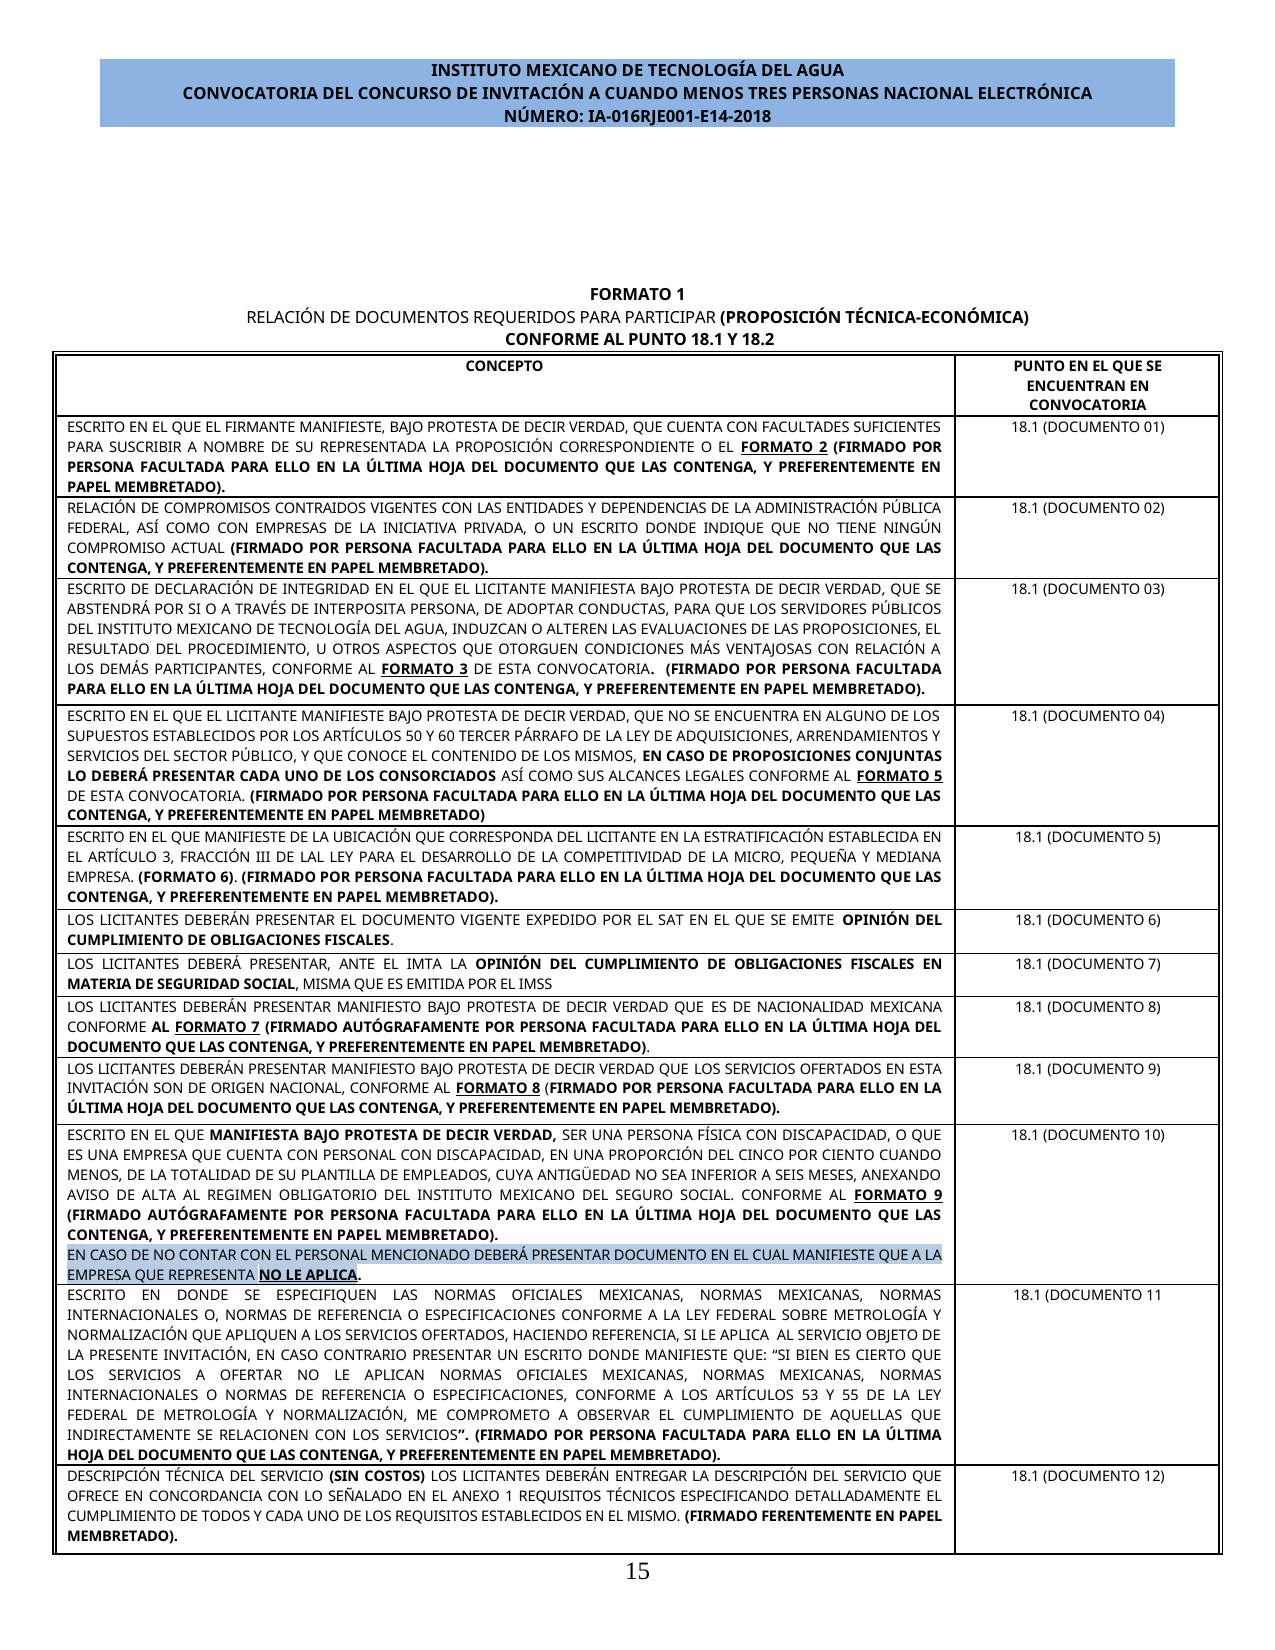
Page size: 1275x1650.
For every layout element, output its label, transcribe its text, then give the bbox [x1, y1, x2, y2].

table_cell 18.1 (DOCUMENTO 11 [956, 1285, 1218, 1464]
table_cell 18.1 (DOCUMENTO 04) [956, 706, 1218, 825]
table_header CONCEPTO [57, 356, 954, 415]
table_cell 18.1 (DOCUMENTO 02) [956, 498, 1218, 577]
table_cell 18.1 (DOCUMENTO 5) [956, 827, 1218, 908]
table_cell 18.1 (DOCUMENTO 01) [956, 417, 1218, 496]
table_cell LOS LICITANTES DEBERÁ PRESENTAR, ANTE EL IMTA LA OPINIÓN DEL CUMPLIMIENTO DE OBLIGACIONES FISCALES EN MATERIA DE SEGURIDAD SOCIAL, MISMA QUE ES EMITIDA POR EL IMSS [57, 954, 954, 996]
table_cell ESCRITO EN EL QUE MANIFIESTA BAJO PROTESTA DE DECIR VERDAD, SER UNA PERSONA FÍSICA CON DISCAPACIDAD, O QUE ES UNA EMPRESA QUE CUENTA CON PERSONAL CON DISCAPACIDAD, EN UNA PROPORCIÓN DEL CINCO POR CIENTO CUANDO MENOS, DE SU PLANTILLA DE EMPLEADOS, CUYA ANTIGÜEDAD NO SEA INFERIOR A SEIS MESES, ANEXANDO AVISO DE ALTA AL REGIMEN OBLIGATORIO DEL INSTITUTO MEXICANO DEL SEGURO SOCIAL. CONFORME AL FORMATO 9 (FIRMADO AUTÓGRAFAMENTE POR PERSONA FACULTADA PARA ELLO EN LA ÚLTIMA HOJA DEL DOCUMENTO QUE LAS CONTENGA, Y PREFERENTEMENTE EN PAPEL MEMBRETADO). EN CASO DE NO CONTAR CON EL PERSONAL MENCIONADO DEBERÁ PRESENTAR DOCUMENTO EN EL CUAL MANIFIESTE QUE A LA EMPRESA QUE REPRESENTA NO LE APLICA. [57, 1125, 954, 1284]
table_cell ESCRITO EN EL QUE EL FIRMANTE MANIFIESTE, BAJO PROTESTA DE DECIR VERDAD, QUE CUENTA CON FACULTADES SUFICIENTES PARA SUSCRIBIR A NOMBRE DE SU REPRESENTADA LA PROPOSICIÓN CORRESPONDIENTE O EL FORMATO 2 (FIRMADO POR PERSONA FACULTADA PARA ELLO EN LA ÚLTIMA HOJA DEL DOCUMENTO QUE LAS CONTENGA, Y PREFERENTEMENTE EN PAPEL MEMBRETADO). [57, 417, 954, 496]
table_cell LOS LICITANTES DEBERÁN PRESENTAR EL DOCUMENTO VIGENTE EXPEDIDO POR EL SAT EN EL QUE SE EMITE OPINIÓN DEL CUMPLIMIENTO DE OBLIGACIONES FISCALES. [57, 910, 954, 952]
table_cell 18.1 (DOCUMENTO 03) [956, 579, 1218, 704]
table_cell ESCRITO DE DECLARACIÓN DE INTEGRIDAD EN EL QUE EL LICITANTE MANIFIESTA BAJO PROTESTA DE DECIR VERDAD, QUE SE ABSTENDRÁ POR SI O A TRAVÉS DE INTERPOSITA PERSONA, DE ADOPTAR CONDUCTAS, PARA QUE LOS SERVIDORES PÚBLICOS DEL INSTITUTO MEXICANO DE TECNOLOGÍA DEL AGUA, INDUZCAN O ALTEREN LAS EVALUACIONES DE LAS PROPOSICIONES, EL RESULTADO DEL PROCEDIMIENTO, U OTROS ASPECTOS QUE OTORGUEN CONDICIONES MÁS VENTAJOSAS CON RELACIÓN A LOS DEMÁS PARTICIPANTES, CONFORME AL FORMATO 3 DE ESTA CONVOCATORIA. (FIRMADO POR PERSONA FACULTADA PARA ELLO EN LA ÚLTIMA HOJA DEL DOCUMENTO QUE LAS CONTENGA, Y PREFERENTEMENTE EN PAPEL MEMBRETADO). [57, 579, 954, 704]
table_cell 18.1 (DOCUMENTO 8) [956, 997, 1218, 1057]
text RELACIÓN DE DOCUMENTOS REQUERIDOS PARA PARTICIPAR (PROPOSICIÓN TÉCNICA-ECONÓMICA) [100, 305, 1174, 328]
table_header PUNTO EN EL QUE SE ENCUENTRAN EN CONVOCATORIA [956, 356, 1218, 415]
table_cell LOS LICITANTES DEBERÁN PRESENTAR MANIFIESTO BAJO PROTESTA DE DECIR VERDAD QUE ES DE NACIONALIDAD MEXICANA CONFORME AL FORMATO 7 (FIRMADO AUTÓGRAFAMENTE POR PERSONA FACULTADA PARA ELLO EN LA ÚLTIMA HOJA DEL DOCUMENTO QUE LAS CONTENGA, Y PREFERENTEMENTE EN PAPEL MEMBRETADO). [57, 997, 954, 1057]
text CONFORME AL PUNTO 18.1 Y 18.2 [100, 328, 1174, 351]
table_cell LOS LICITANTES DEBERÁN PRESENTAR MANIFIESTO BAJO PROTESTA DE DECIR VERDAD QUE LOS SERVICIOS OFERTADOS EN ESTA INVITACIÓN SON DE ORIGEN NACIONAL, CONFORME AL FORMATO 8 (FIRMADO POR PERSONA FACULTADA PARA ELLO EN LA ÚLTIMA HOJA DEL DOCUMENTO QUE LAS CONTENGA, Y PREFERENTEMENTE EN PAPEL MEMBRETADO). [57, 1058, 954, 1123]
table_cell 18.1 (DOCUMENTO 9) [956, 1058, 1218, 1123]
text FORMATO 1 [100, 283, 1174, 305]
table_cell ESCRITO EN DONDE SE ESPECIFIQUEN LAS NORMAS OFICIALES MEXICANAS, NORMAS MEXICANAS, NORMAS INTERNACIONALES O, NORMAS DE REFERENCIA O ESPECIFICACIONES CONFORME A LA LEY FEDERAL SOBRE METROLOGÍA Y NORMALIZACIÓN QUE APLIQUEN A LOS SERVICIOS OFERTADOS, HACIENDO REFERENCIA, SI LE APLICA AL SERVICIO OBJETO DE LA PRESENTE INVITACIÓN, EN CASO CONTRARIO PRESENTAR UN ESCRITO DONDE MANIFIESTE QUE: “SI BIEN ES CIERTO QUE LOS SERVICIOS A OFERTAR NO LE APLICAN NORMAS OFICIALES MEXICANAS, NORMAS MEXICANAS, NORMAS INTERNACIONALES O NORMAS DE REFERENCIA O ESPECIFICACIONES, CONFORME A LOS ARTÍCULOS 53 Y 55 DE LA LEY FEDERAL DE METROLOGÍA Y NORMALIZACIÓN, ME COMPROMETO A OBSERVAR EL CUMPLIMIENTO DE AQUELLAS QUE INDIRECTAMENTE SE RELACIONEN CON LOS SERVICIOS”. (FIRMADO POR PERSONA FACULTADA PARA ELLO EN LA ÚLTIMA HOJA DEL DOCUMENTO QUE LAS CONTENGA, Y PREFERENTEMENTE EN PAPEL MEMBRETADO). [57, 1285, 954, 1464]
table_cell ESCRITO EN EL QUE MANIFIESTE DE LA UBICACIÓN QUE CORRESPONDA DEL LICITANTE EN LA ESTRATIFICACIÓN ESTABLECIDA EN EL ARTÍCULO 3, FRACCIÓN III DE LAL LEY PARA EL DESARROLLO DE LA COMPETITIVIDAD DE LA MICRO, PEQUEÑA Y MEDIANA EMPRESA. (FORMATO 6). (FIRMADO POR PERSONA FACULTADA PARA ELLO EN LA ÚLTIMA HOJA DEL DOCUMENTO QUE LAS CONTENGA, Y PREFERENTEMENTE EN PAPEL MEMBRETADO). [57, 827, 954, 908]
table_cell RELACIÓN DE COMPROMISOS CONTRAIDOS VIGENTES CON LAS ENTIDADES Y DEPENDENCIAS DE LA ADMINISTRACIÓN PÚBLICA FEDERAL, ASÍ COMO CON EMPRESAS DE LA INICIATIVA PRIVADA, O UN ESCRITO DONDE INDIQUE QUE NO TIENE NINGÚN COMPROMISO ACTUAL (FIRMADO POR PERSONA FACULTADA PARA ELLO EN LA ÚLTIMA HOJA DEL DOCUMENTO QUE LAS CONTENGA, Y PREFERENTEMENTE EN PAPEL MEMBRETADO). [57, 498, 954, 577]
table_cell 18.1 (DOCUMENTO 6) [956, 910, 1218, 952]
table_cell 18.1 (DOCUMENTO 12) [956, 1466, 1218, 1553]
table_cell DESCRIPCIÓN TÉCNICA DEL SERVICIO (SIN COSTOS) LOS LICITANTES DEBERÁN ENTREGAR LA DESCRIPCIÓN DEL SERVICIO QUE OFRECE EN CONCORDANCIA CON LO SEÑALADO EN EL ANEXO 1 REQUISITOS TÉCNICOS ESPECIFICANDO DETALLADAMENTE EL CUMPLIMIENTO DE TODOS Y CADA UNO DE LOS REQUISITOS ESTABLECIDOS EN EL MISMO. (FIRMADO FERENTEMENTE EN PAPEL MEMBRETADO). [57, 1466, 954, 1553]
table_cell ESCRITO EN EL QUE EL LICITANTE MANIFIESTE BAJO PROTESTA DE DECIR VERDAD, QUE NO SE ENCUENTRA EN ALGUNO DE LOS SUPUESTOS ESTABLECIDOS POR LOS ARTÍCULOS 50 Y 60 TERCER PÁRRAFO DE LA LEY DE ADQUISICIONES, ARRENDAMIENTOS Y SERVICIOS DEL SECTOR PÚBLICO, Y QUE CONOCE EL CONTENIDO DE LOS MISMOS, EN CASO DE PROPOSICIONES CONJUNTAS LO DEBERÁ PRESENTAR CADA UNO DE LOS CONSORCIADOS ASÍ COMO SUS ALCANCES LEGALES CONFORME AL FORMATO 5 DE ESTA CONVOCATORIA. (FIRMADO POR PERSONA FACULTADA PARA ELLO EN LA ÚLTIMA HOJA DEL DOCUMENTO QUE LAS CONTENGA, Y PREFERENTEMENTE EN PAPEL MEMBRETADO) [57, 706, 954, 825]
table_cell 18.1 (DOCUMENTO 10) [956, 1125, 1218, 1284]
table_cell 18.1 (DOCUMENTO 7) [956, 954, 1218, 996]
